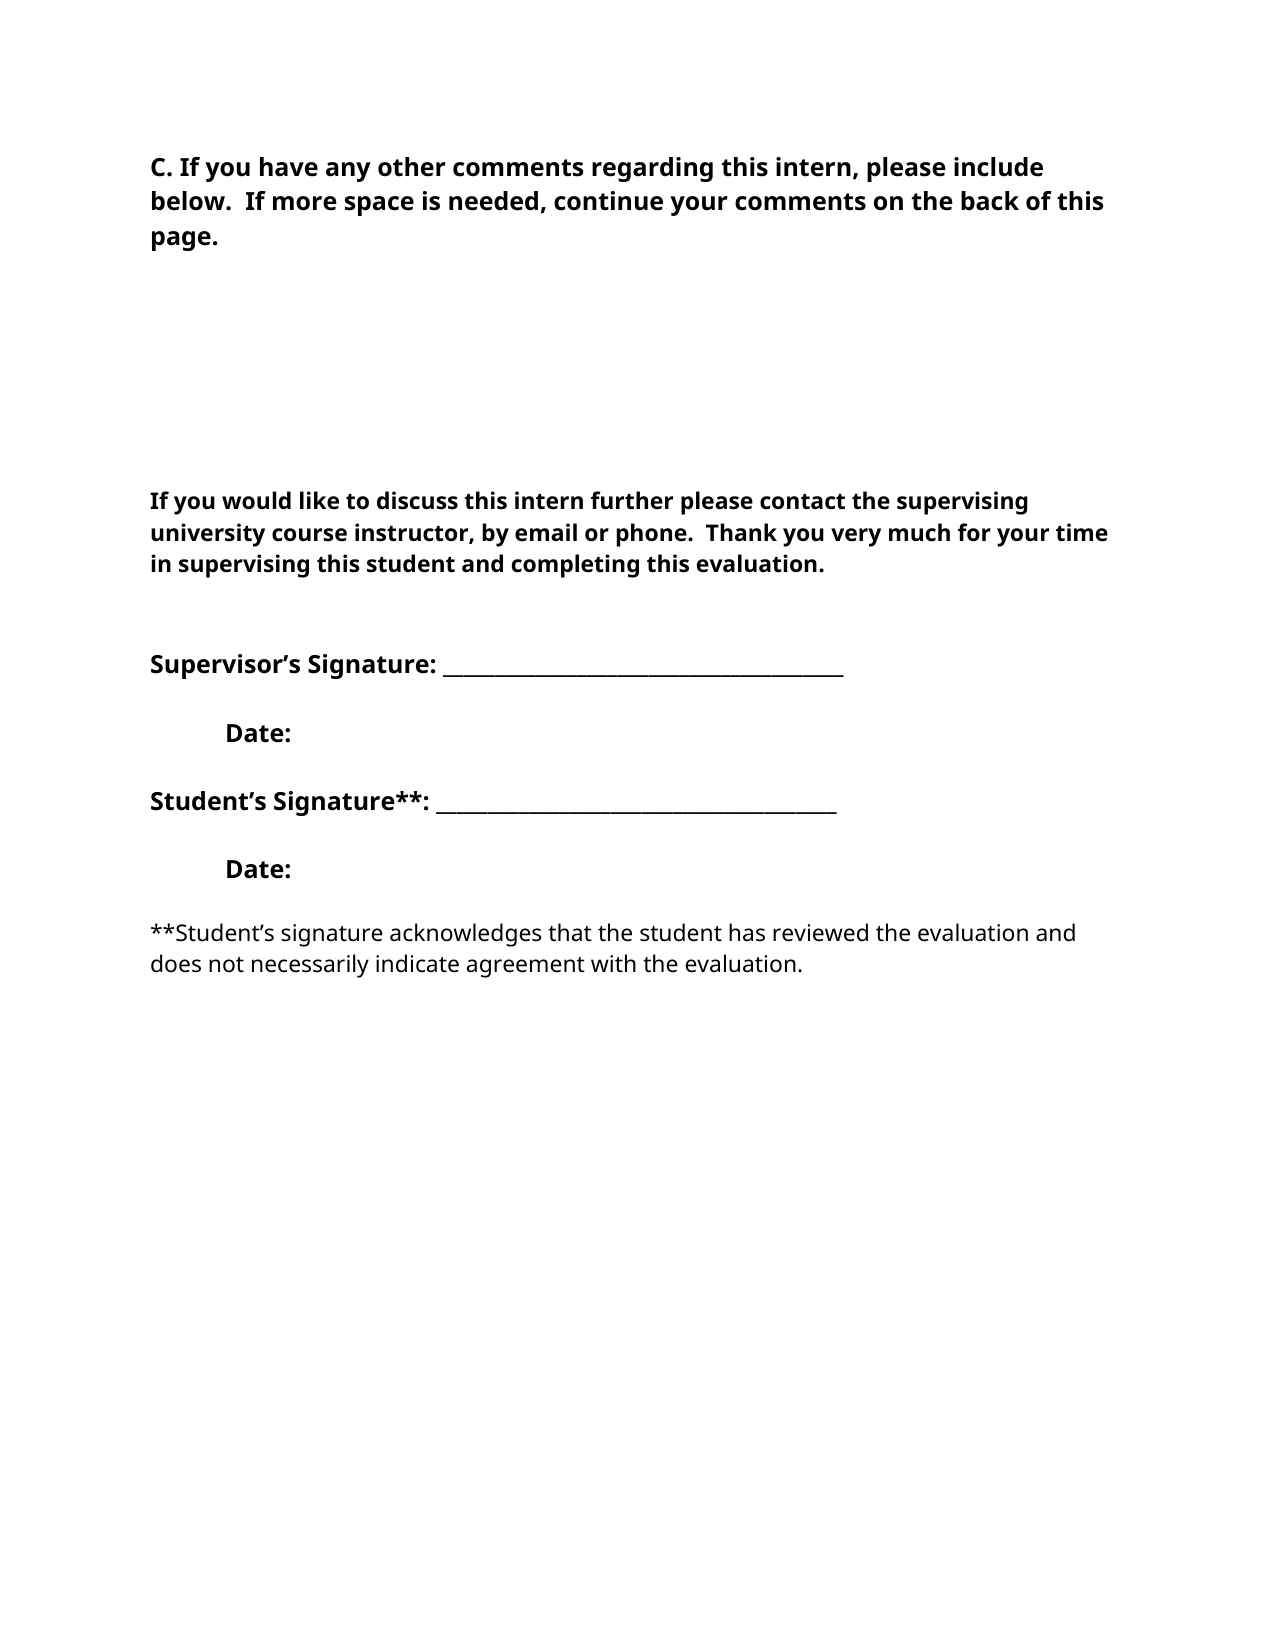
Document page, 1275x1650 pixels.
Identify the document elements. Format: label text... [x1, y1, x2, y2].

text Date: [150, 852, 1125, 886]
text **Student’s signature acknowledges that the student has reviewed the evaluation and does not necessarily indicate agreement with the evaluation. [150, 917, 1125, 979]
text Date: [150, 715, 1125, 749]
text If you would like to discuss this intern further please contact the supervising university course instructor, by email or phone. Thank you very much for your time in supervising this student and completing this evaluation. [150, 485, 1125, 579]
text Supervisor’s Signature: _______________________________________ [150, 647, 1125, 681]
text Student’s Signature**: _______________________________________ [150, 783, 1125, 817]
text C. If you have any other comments regarding this intern, please include below. If more space is needed, continue your comments on the back of this page. [150, 150, 1125, 252]
